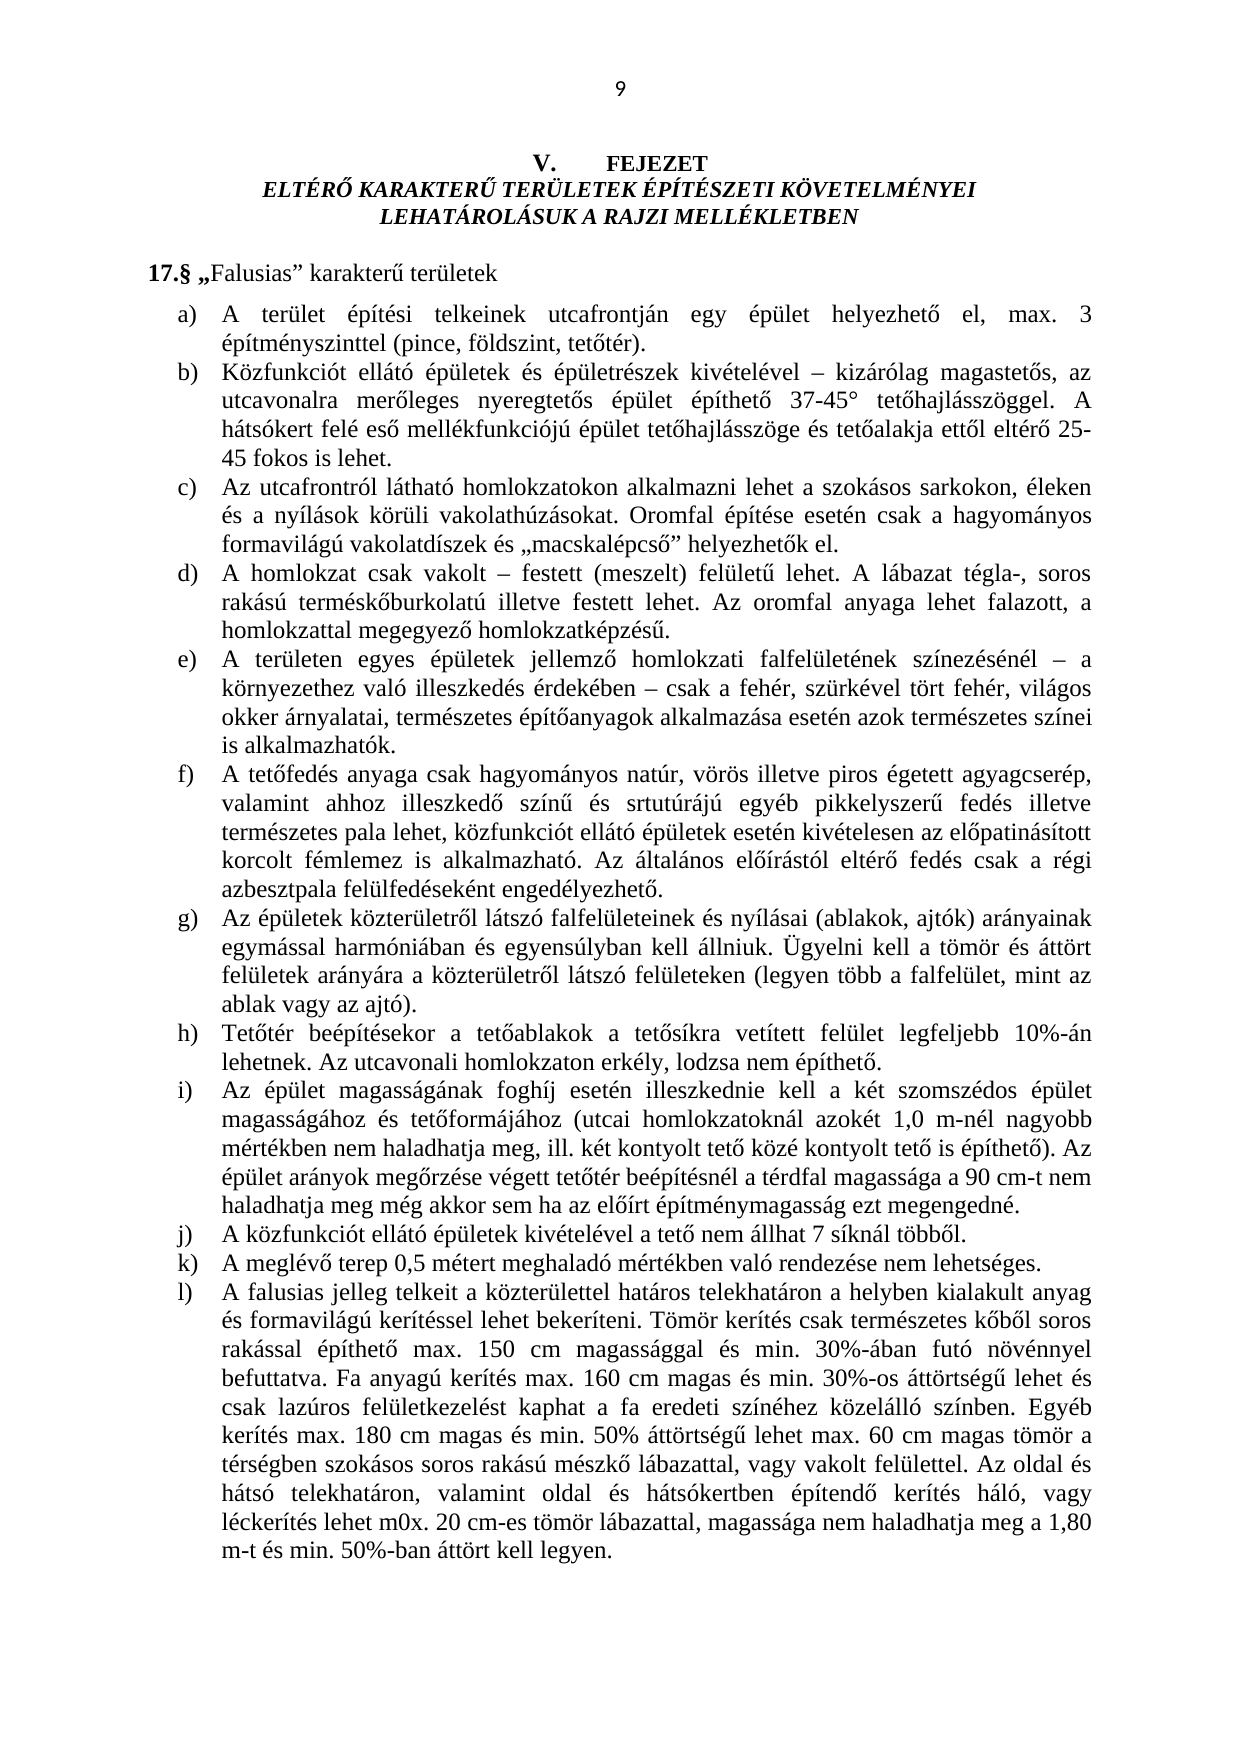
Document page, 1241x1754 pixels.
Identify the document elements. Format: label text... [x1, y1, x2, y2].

list Az épület magasságának foghíj esetén illeszkednie kell a két szomszédos épület magasságához és tetőformájához (utcai homlokzatoknál azokét 1,0 m-nél nagyobb mértékben nem haladhatja meg, ill. két kontyolt tető közé kontyolt tető is építhető). Az épület arányok megőrzése végett tetőtér beépítésnél a térdfal magassága a 90 cm-t nem haladhatja meg még akkor sem ha az előírt építménymagasság ezt megengedné. [177, 1075, 1093, 1219]
list A közfunkciót ellátó épületek kivételével a tető nem állhat 7 síknál többől. [177, 1219, 1093, 1248]
list Fejezet [148, 148, 1093, 176]
list A falusias jelleg telkeit a közterülettel határos telekhatáron a helyben kialakult anyag és formavilágú kerítéssel lehet bekeríteni. Tömör kerítés csak természetes kőből soros rakással építhető max. 150 cm magassággal és min. 30%-ában futó növénnyel befuttatva. Fa anyagú kerítés max. 160 cm magas és min. 30%-os áttörtségű lehet és csak lazúros felületkezelést kaphat a fa eredeti színéhez közelálló színben. Egyéb kerítés max. 180 cm magas és min. 50% áttörtségű lehet max. 60 cm magas tömör a térségben szokásos soros rakású mészkő lábazattal, vagy vakolt felülettel. Az oldal és hátsó telekhatáron, valamint oldal és hátsókertben építendő kerítés háló, vagy léckerítés lehet m0x. 20 cm-es tömör lábazattal, magassága nem haladhatja meg a 1,80 m-t és min. 50%-ban áttört kell legyen. [177, 1277, 1093, 1564]
list A terület építési telkeinek utcafrontján egy épület helyezhető el, max. 3 építményszinttel (pince, földszint, tetőtér). [177, 299, 1093, 357]
text 17.§ „Falusias” karakterű területek [148, 258, 1093, 287]
list A homlokzat csak vakolt – festett (meszelt) felületű lehet. A lábazat tégla-, soros rakású terméskőburkolatú illetve festett lehet. Az oromfal anyaga lehet falazott, a homlokzattal megegyező homlokzatképzésű. [177, 558, 1093, 644]
text Lehatárolásuk a rajzi mellékletben [148, 203, 1093, 229]
list A tetőfedés anyaga csak hagyományos natúr, vörös illetve piros égetett agyagcserép, valamint ahhoz illeszkedő színű és srtutúrájú egyéb pikkelyszerű fedés illetve természetes pala lehet, közfunkciót ellátó épületek esetén kivételesen az előpatinásított korcolt fémlemez is alkalmazható. Az általános előírástól eltérő fedés csak a régi azbesztpala felülfedéseként engedélyezhető. [177, 759, 1093, 903]
list Az épületek közterületről látszó falfelületeinek és nyílásai (ablakok, ajtók) arányainak egymással harmóniában és egyensúlyban kell állniuk. Ügyelni kell a tömör és áttört felületek arányára a közterületről látszó felületeken (legyen több a falfelület, mint az ablak vagy az ajtó). [177, 903, 1093, 1018]
list Közfunkciót ellátó épületek és épületrészek kivételével – kizárólag magastetős, az utcavonalra merőleges nyeregtetős épület építhető 37-45° tetőhajlásszöggel. A hátsókert felé eső mellékfunkciójú épület tetőhajlásszöge és tetőalakja ettől eltérő 25-45 fokos is lehet. [177, 357, 1093, 472]
list A területen egyes épületek jellemző homlokzati falfelületének színezésénél – a környezethez való illeszkedés érdekében – csak a fehér, szürkével tört fehér, világos okker árnyalatai, természetes építőanyagok alkalmazása esetén azok természetes színei is alkalmazhatók. [177, 644, 1093, 759]
text Eltérő karakterű területek építészeti követelményei [148, 176, 1093, 203]
list Tetőtér beépítésekor a tetőablakok a tetősíkra vetített felület legfeljebb 10%-án lehetnek. Az utcavonali homlokzaton erkély, lodzsa nem építhető. [177, 1018, 1093, 1075]
list A meglévő terep 0,5 métert meghaladó mértékben való rendezése nem lehetséges. [177, 1248, 1093, 1277]
list Az utcafrontról látható homlokzatokon alkalmazni lehet a szokásos sarkokon, éleken és a nyílások körüli vakolathúzásokat. Oromfal építése esetén csak a hagyományos formavilágú vakolatdíszek és „macskalépcső” helyezhetők el. [177, 472, 1093, 558]
